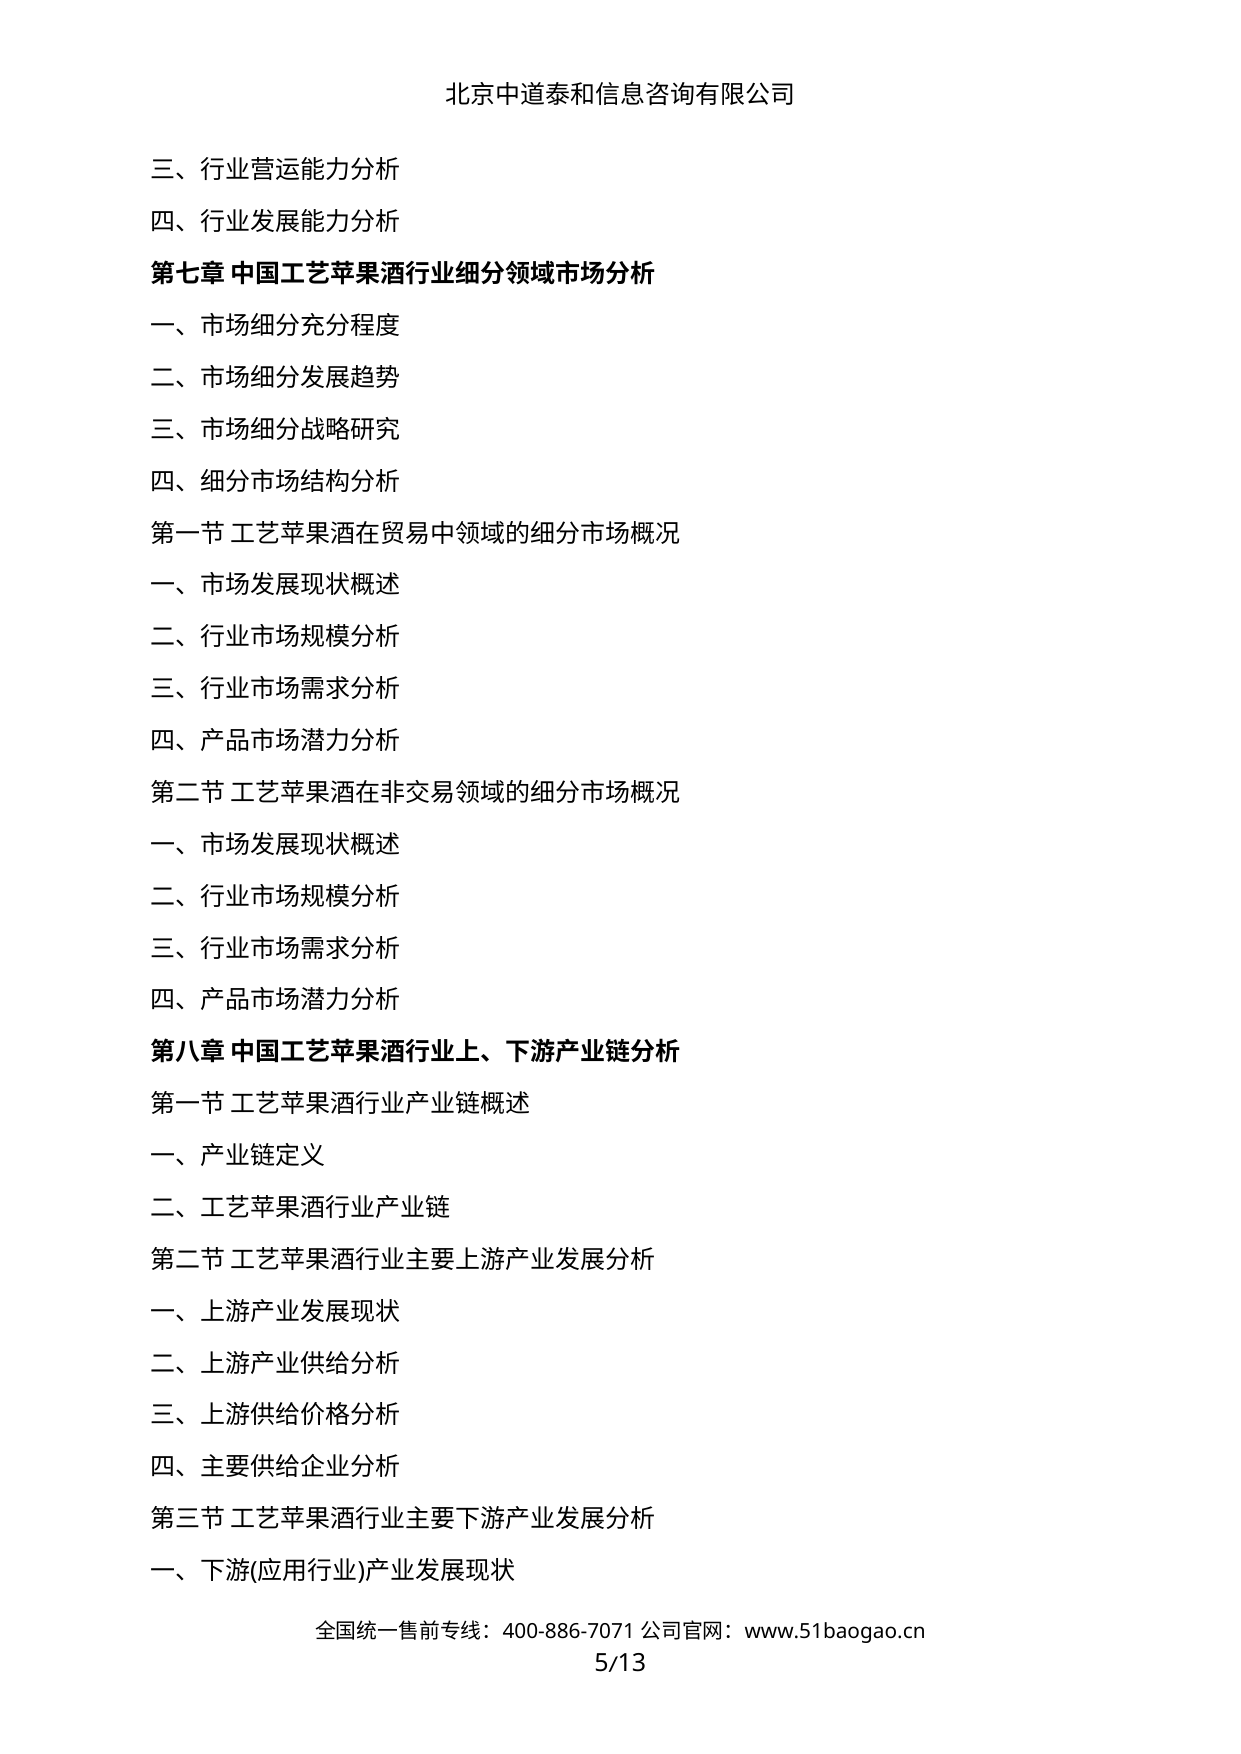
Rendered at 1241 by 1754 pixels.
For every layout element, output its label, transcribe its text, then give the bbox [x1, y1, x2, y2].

text 一、产业链定义 [150, 1136, 1090, 1172]
text 三、行业营运能力分析 [150, 150, 1090, 186]
text 第八章 中国工艺苹果酒行业上、下游产业链分析 [150, 1032, 1090, 1068]
text 三、上游供给价格分析 [150, 1395, 1090, 1431]
text 四、主要供给企业分析 [150, 1447, 1090, 1483]
text 二、行业市场规模分析 [150, 876, 1090, 912]
text 一、下游(应用行业)产业发展现状 [150, 1551, 1090, 1587]
text 第一节 工艺苹果酒在贸易中领域的细分市场概况 [150, 513, 1090, 549]
text 第七章 中国工艺苹果酒行业细分领域市场分析 [150, 254, 1090, 290]
text 第二节 工艺苹果酒行业主要上游产业发展分析 [150, 1239, 1090, 1276]
text 二、行业市场规模分析 [150, 617, 1090, 653]
text 第二节 工艺苹果酒在非交易领域的细分市场概况 [150, 772, 1090, 809]
text 四、产品市场潜力分析 [150, 721, 1090, 757]
text 四、产品市场潜力分析 [150, 980, 1090, 1016]
text 三、行业市场需求分析 [150, 669, 1090, 705]
text 第一节 工艺苹果酒行业产业链概述 [150, 1084, 1090, 1120]
text 一、市场发展现状概述 [150, 565, 1090, 601]
text 四、细分市场结构分析 [150, 461, 1090, 497]
text 四、行业发展能力分析 [150, 202, 1090, 238]
text 二、市场细分发展趋势 [150, 357, 1090, 394]
text 二、上游产业供给分析 [150, 1343, 1090, 1379]
text 一、市场细分充分程度 [150, 306, 1090, 342]
text 第三节 工艺苹果酒行业主要下游产业发展分析 [150, 1499, 1090, 1535]
text 一、上游产业发展现状 [150, 1291, 1090, 1327]
text 二、工艺苹果酒行业产业链 [150, 1187, 1090, 1224]
text 三、市场细分战略研究 [150, 409, 1090, 446]
text 三、行业市场需求分析 [150, 928, 1090, 964]
text 一、市场发展现状概述 [150, 824, 1090, 861]
